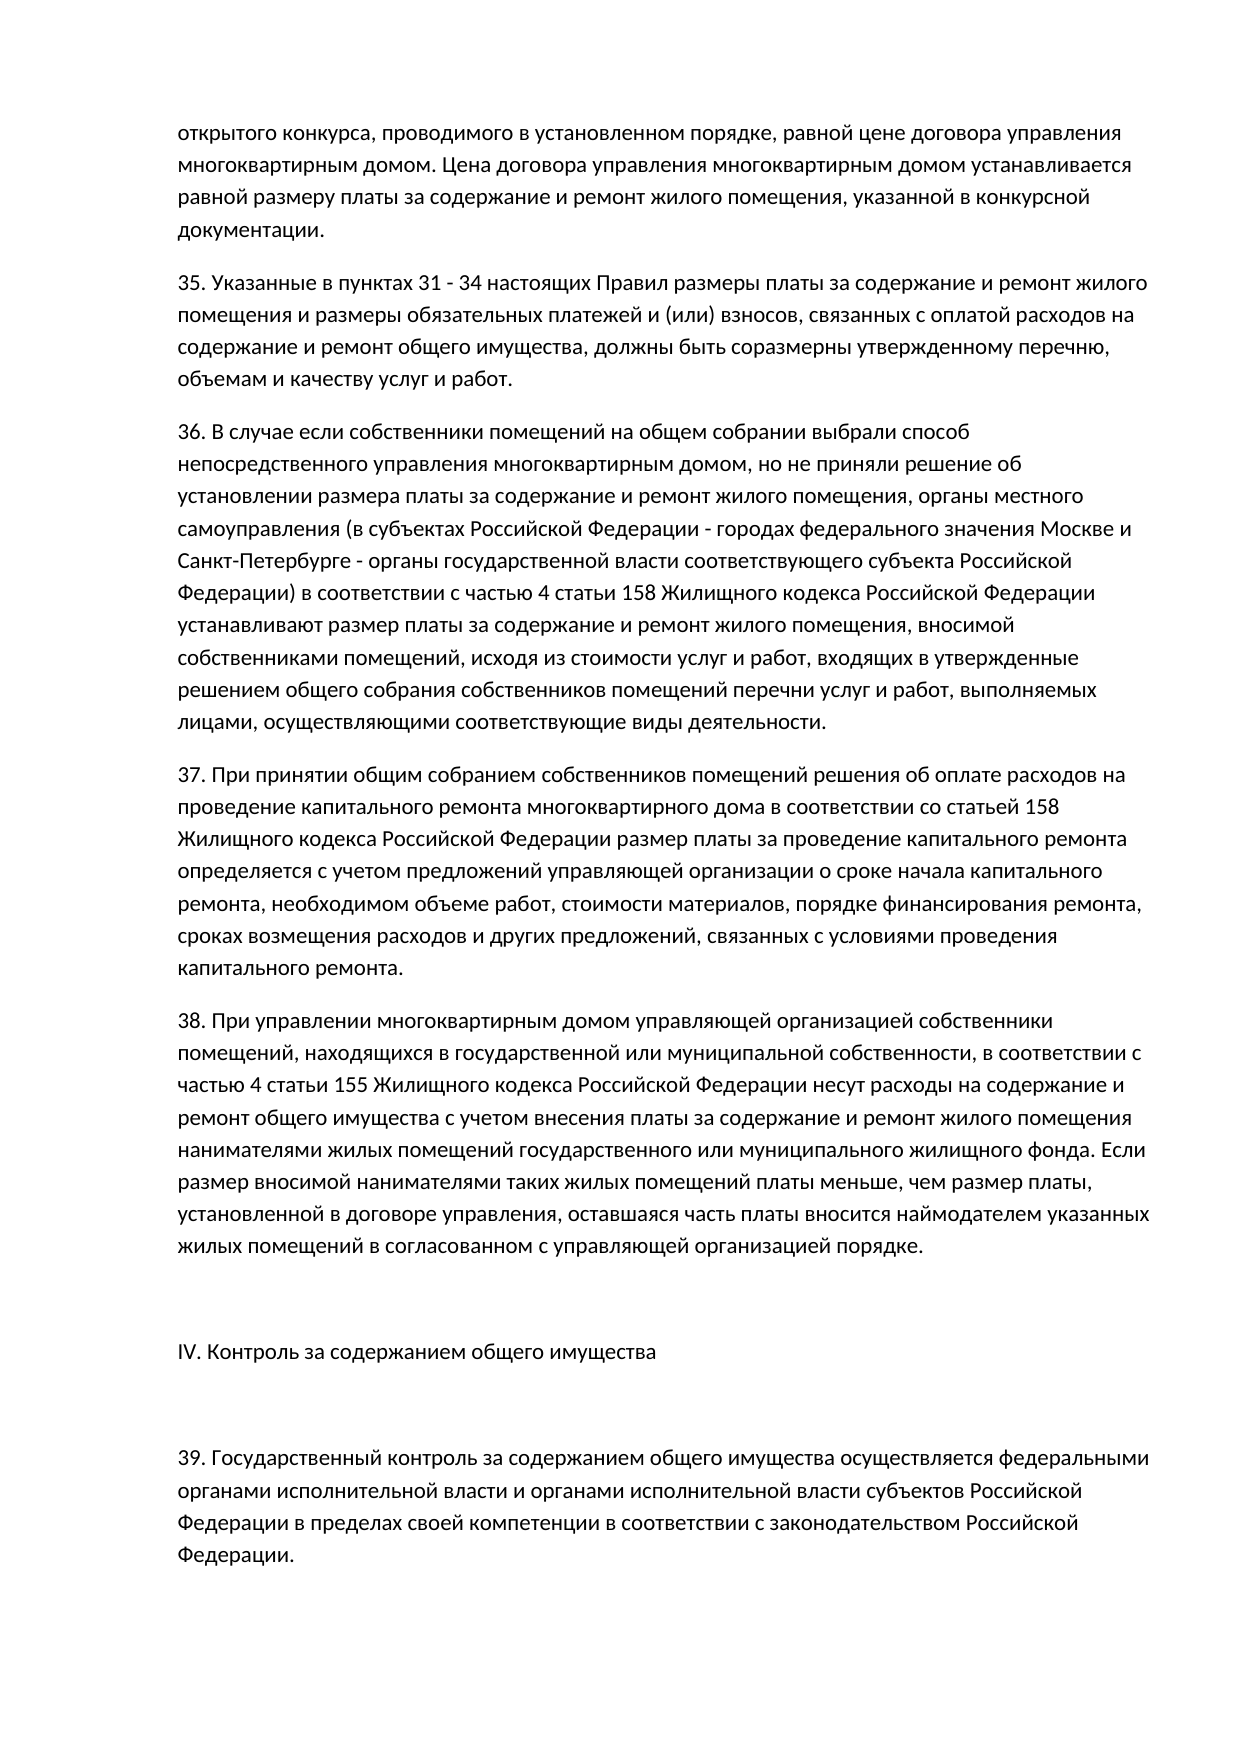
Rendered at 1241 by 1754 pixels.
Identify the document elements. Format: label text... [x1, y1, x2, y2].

text IV. Контроль за содержанием общего имущества [177, 1337, 1152, 1366]
text 38. При управлении многоквартирным домом управляющей организацией собственники помещений, находящихся в государственной или муниципальной собственности, в соответствии с частью 4 статьи 155 Жилищного кодекса Российской Федерации несут расходы на содержание и ремонт общего имущества с учетом внесения платы за содержание и ремонт жилого помещения нанимателями жилых помещений государственного или муниципального жилищного фонда. Если размер вносимой нанимателями таких жилых помещений платы меньше, чем размер платы, установленной в договоре управления, оставшаяся часть платы вносится наймодателем указанных жилых помещений в согласованном с управляющей организацией порядке. [177, 1006, 1152, 1259]
text 39. Государственный контроль за содержанием общего имущества осуществляется федеральными органами исполнительной власти и органами исполнительной власти субъектов Российской Федерации в пределах своей компетенции в соответствии с законодательством Российской Федерации. [177, 1443, 1152, 1568]
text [177, 118, 1152, 243]
text 35. Указанные в пунктах 31 - 34 настоящих Правил размеры платы за содержание и ремонт жилого помещения и размеры обязательных платежей и (или) взносов, связанных с оплатой расходов на содержание и ремонт общего имущества, должны быть соразмерны утвержденному перечню, объемам и качеству услуг и работ. [177, 268, 1152, 392]
text 37. При принятии общим собранием собственников помещений решения об оплате расходов на проведение капитального ремонта многоквартирного дома в соответствии со статьей 158 Жилищного кодекса Российской Федерации размер платы за проведение капитального ремонта определяется с учетом предложений управляющей организации о сроке начала капитального ремонта, необходимом объеме работ, стоимости материалов, порядке финансирования ремонта, сроках возмещения расходов и других предложений, связанных с условиями проведения капитального ремонта. [177, 760, 1152, 981]
text 36. В случае если собственники помещений на общем собрании выбрали способ непосредственного управления многоквартирным домом, но не приняли решение об установлении размера платы за содержание и ремонт жилого помещения, органы местного самоуправления (в субъектах Российской Федерации - городах федерального значения Москве и Санкт-Петербурге - органы государственной власти соответствующего субъекта Российской Федерации) в соответствии с частью 4 статьи 158 Жилищного кодекса Российской Федерации устанавливают размер платы за содержание и ремонт жилого помещения, вносимой собственниками помещений, исходя из стоимости услуг и работ, входящих в утвержденные решением общего собрания собственников помещений перечни услуг и работ, выполняемых лицами, осуществляющими соответствующие виды деятельности. [177, 417, 1152, 735]
